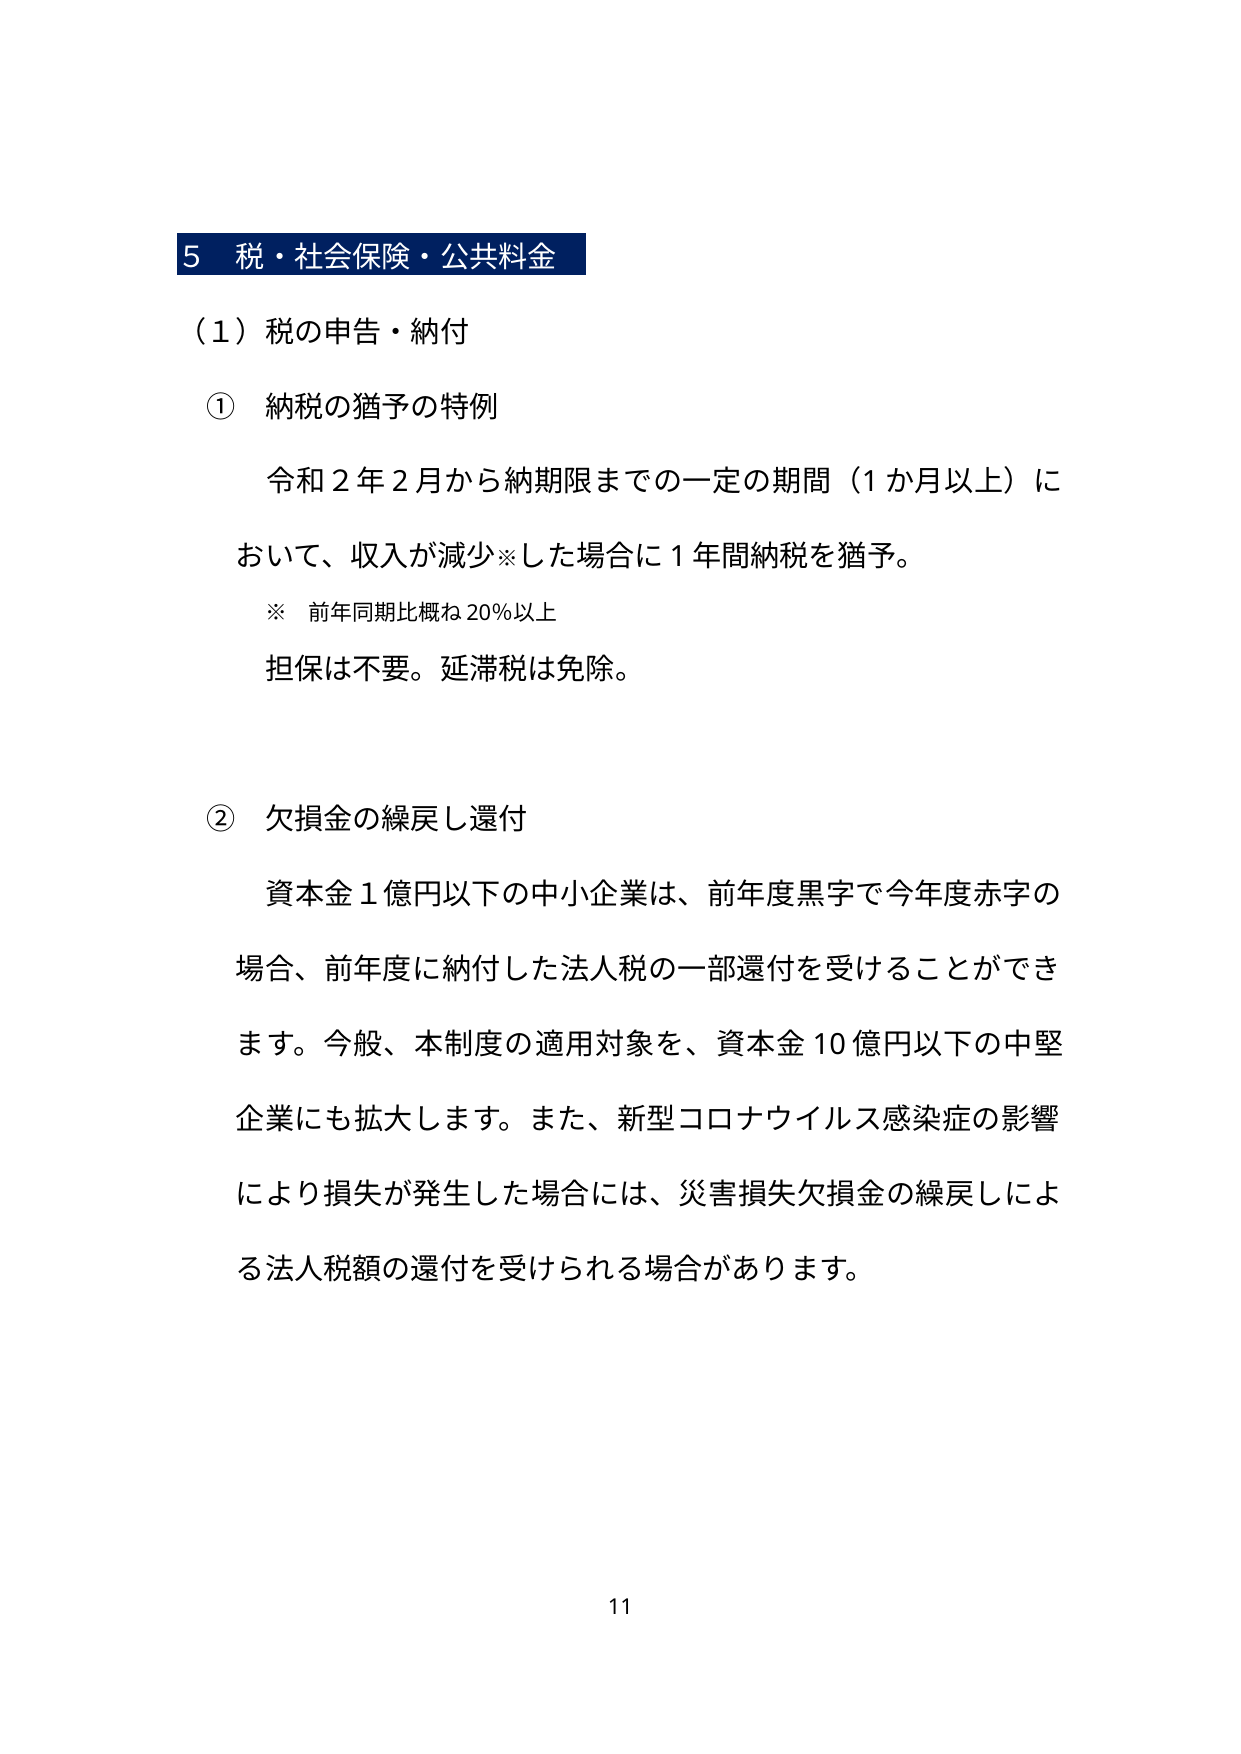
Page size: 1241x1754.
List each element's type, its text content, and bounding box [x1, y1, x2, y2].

text ５ 税・社会保険・公共料金 [177, 217, 976, 292]
text ① 納税の猶予の特例 [177, 367, 976, 442]
text 令和２年2月から納期限までの一定の期間（1か月以上）において、収入が減少※した場合に1年間納税を猶予。 [177, 442, 1063, 592]
text 資本金１億円以下の中小企業は、前年度黒字で今年度赤字の場合、前年度に納付した法人税の一部還付を受けることができます。今般、本制度の適用対象を、資本金10億円以下の中堅企業にも拡大します。また、新型コロナウイルス感染症の影響により損失が発⽣した場合には、災害損失⽋損⾦の繰戻しによる法⼈税額の還付を受けられる場合があります。 [177, 854, 1063, 1304]
text （１）税の申告・納付 [177, 292, 976, 367]
text 担保は不要。延滞税は免除。 [177, 629, 976, 704]
text ② 欠損金の繰戻し還付 [177, 779, 976, 854]
text ※ 前年同期比概ね20％以上 [177, 592, 1063, 629]
